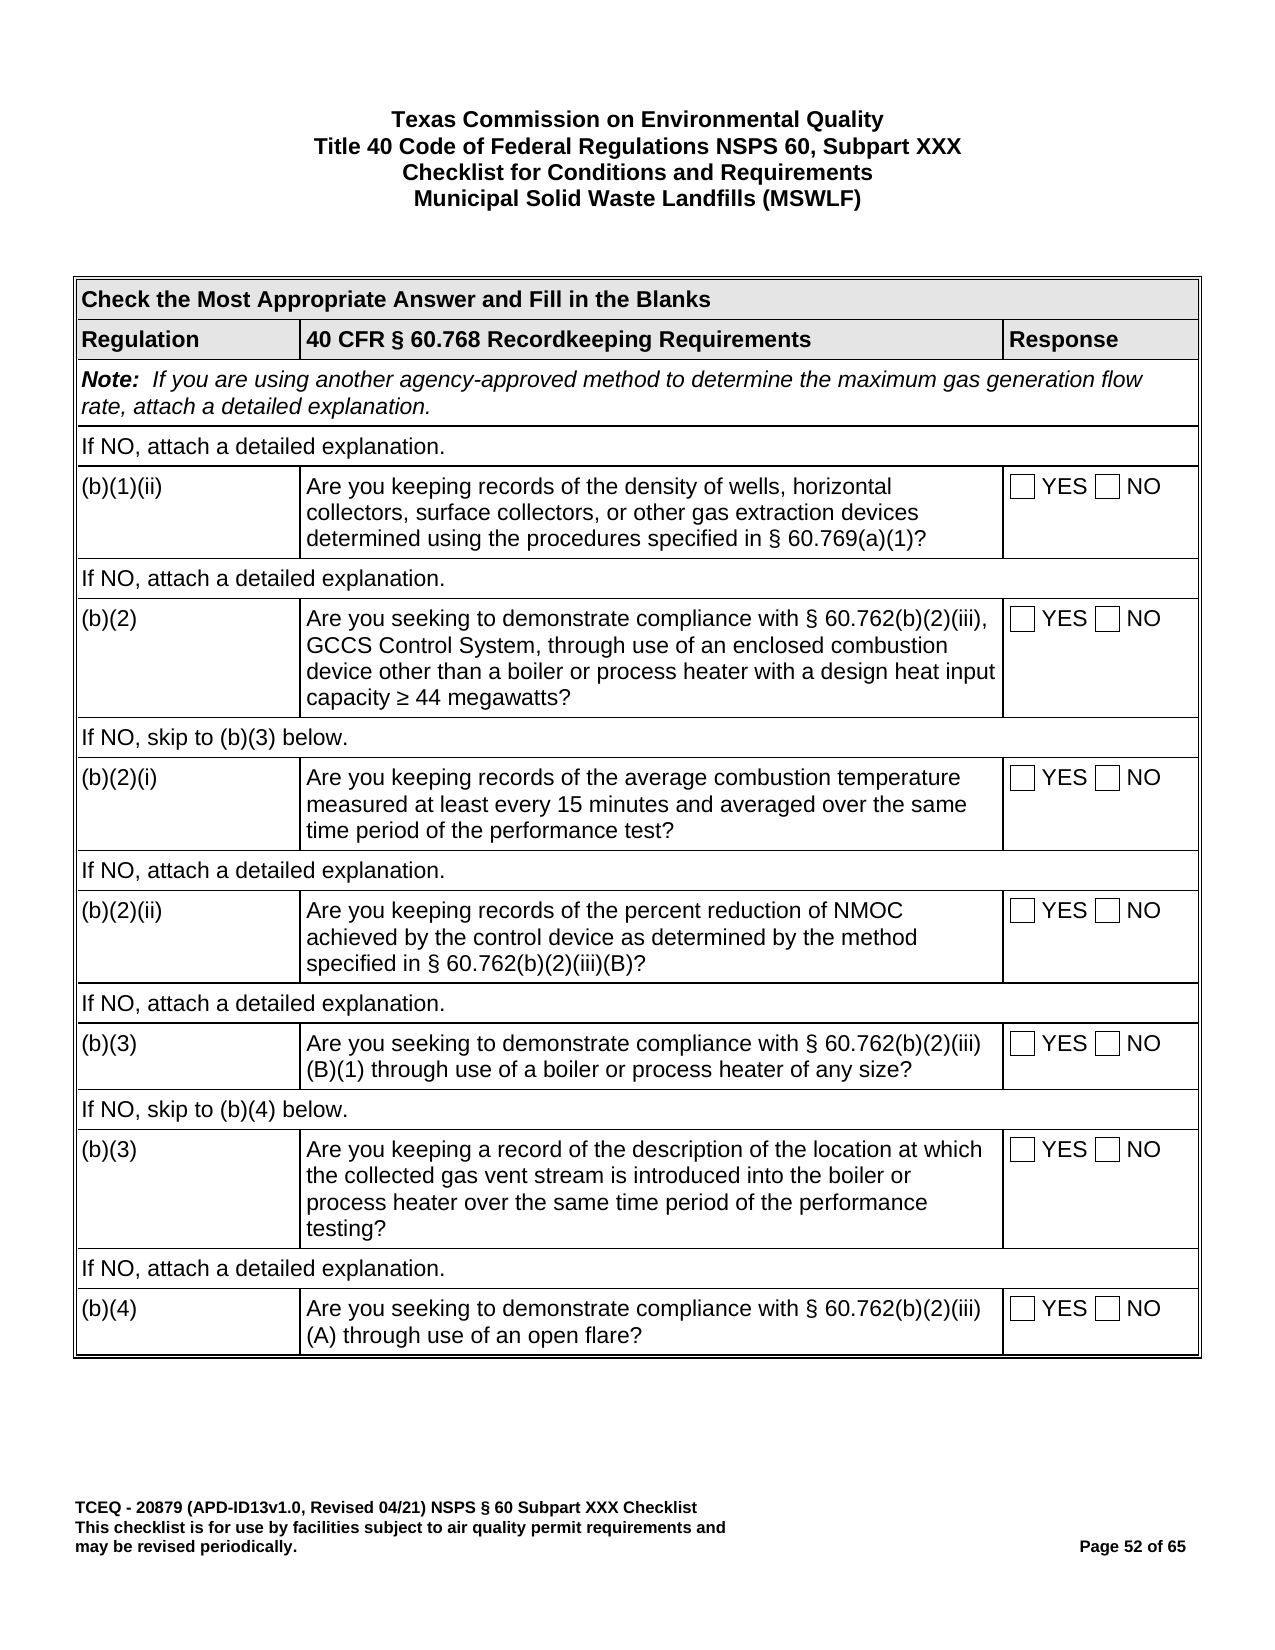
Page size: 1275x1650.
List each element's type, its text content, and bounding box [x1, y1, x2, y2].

table_cell If NO, skip to (b)(3) below. [77, 718, 1198, 757]
text Checklist for Conditions and Requirements [75, 159, 1200, 185]
table_cell (b)(2)(ii) [77, 891, 299, 982]
table_cell YES NO [1004, 891, 1198, 982]
table_cell If NO, attach a detailed explanation. [77, 851, 1198, 889]
text Title 40 Code of Federal Regulations NSPS 60, Subpart XXX [75, 133, 1200, 159]
table_cell YES NO [1004, 1130, 1198, 1248]
table_cell (b)(1)(ii) [77, 466, 299, 558]
table_cell Are you keeping records of the average combustion temperature measured at least every 15 minutes and averaged over the same time period of the performance test? [301, 758, 1002, 849]
table_cell If NO, attach a detailed explanation. [77, 559, 1198, 598]
table_cell (b)(3) [77, 1130, 299, 1248]
table_cell YES NO [1004, 758, 1198, 849]
table_cell If NO, attach a detailed explanation. [77, 1249, 1198, 1288]
table_cell Are you seeking to demonstrate compliance with § 60.762(b)(2)(iii), GCCS Control System, through use of an enclosed combustion device other than a boiler or process heater with a design heat input capacity ≥ 44 megawatts? [301, 599, 1002, 717]
table_cell Are you keeping a record of the description of the location at which the collected gas vent stream is introduced into the boiler or process heater over the same time period of the performance testing? [301, 1130, 1002, 1248]
table_cell (b)(4) [77, 1289, 299, 1354]
table_cell YES NO [1004, 467, 1198, 558]
text Municipal Solid Waste Landfills (MSWLF) [75, 185, 1200, 212]
table_cell Are you keeping records of the percent reduction of NMOC achieved by the control device as determined by the method specified in § 60.762(b)(2)(iii)(B)? [301, 891, 1002, 982]
table_cell Are you keeping records of the density of wells, horizontal collectors, surface collectors, or other gas extraction devices determined using the procedures specified in § 60.769(a)(1)? [301, 467, 1002, 558]
table_header Check the Most Appropriate Answer and Fill in the Blanks [77, 280, 1198, 319]
table_cell Are you seeking to demonstrate compliance with § 60.762(b)(2)(iii)(B)(1) through use of a boiler or process heater of any size? [301, 1024, 1002, 1088]
table_cell If NO, attach a detailed explanation. [77, 426, 1198, 465]
table_cell (b)(2)(i) [77, 758, 299, 849]
table_cell YES NO [1004, 599, 1198, 717]
table_cell Regulation [77, 320, 299, 359]
table_cell 40 CFR § 60.768 Recordkeeping Requirements [301, 320, 1002, 359]
table_cell (b)(3) [77, 1023, 299, 1088]
table_cell Are you seeking to demonstrate compliance with § 60.762(b)(2)(iii)(A) through use of an open flare? [301, 1289, 1002, 1354]
table_cell Note: If you are using another agency-approved method to determine the maximum gas generation flow rate, attach a detailed explanation. [77, 360, 1198, 425]
table_cell (b)(2) [77, 599, 299, 717]
table_cell If NO, attach a detailed explanation. [77, 983, 1198, 1022]
table_cell Response [1004, 320, 1198, 359]
table_cell YES NO [1004, 1024, 1198, 1088]
table_cell YES NO [1004, 1289, 1198, 1354]
table_cell If NO, skip to (b)(4) below. [77, 1090, 1198, 1128]
text Texas Commission on Environmental Quality [75, 106, 1200, 133]
